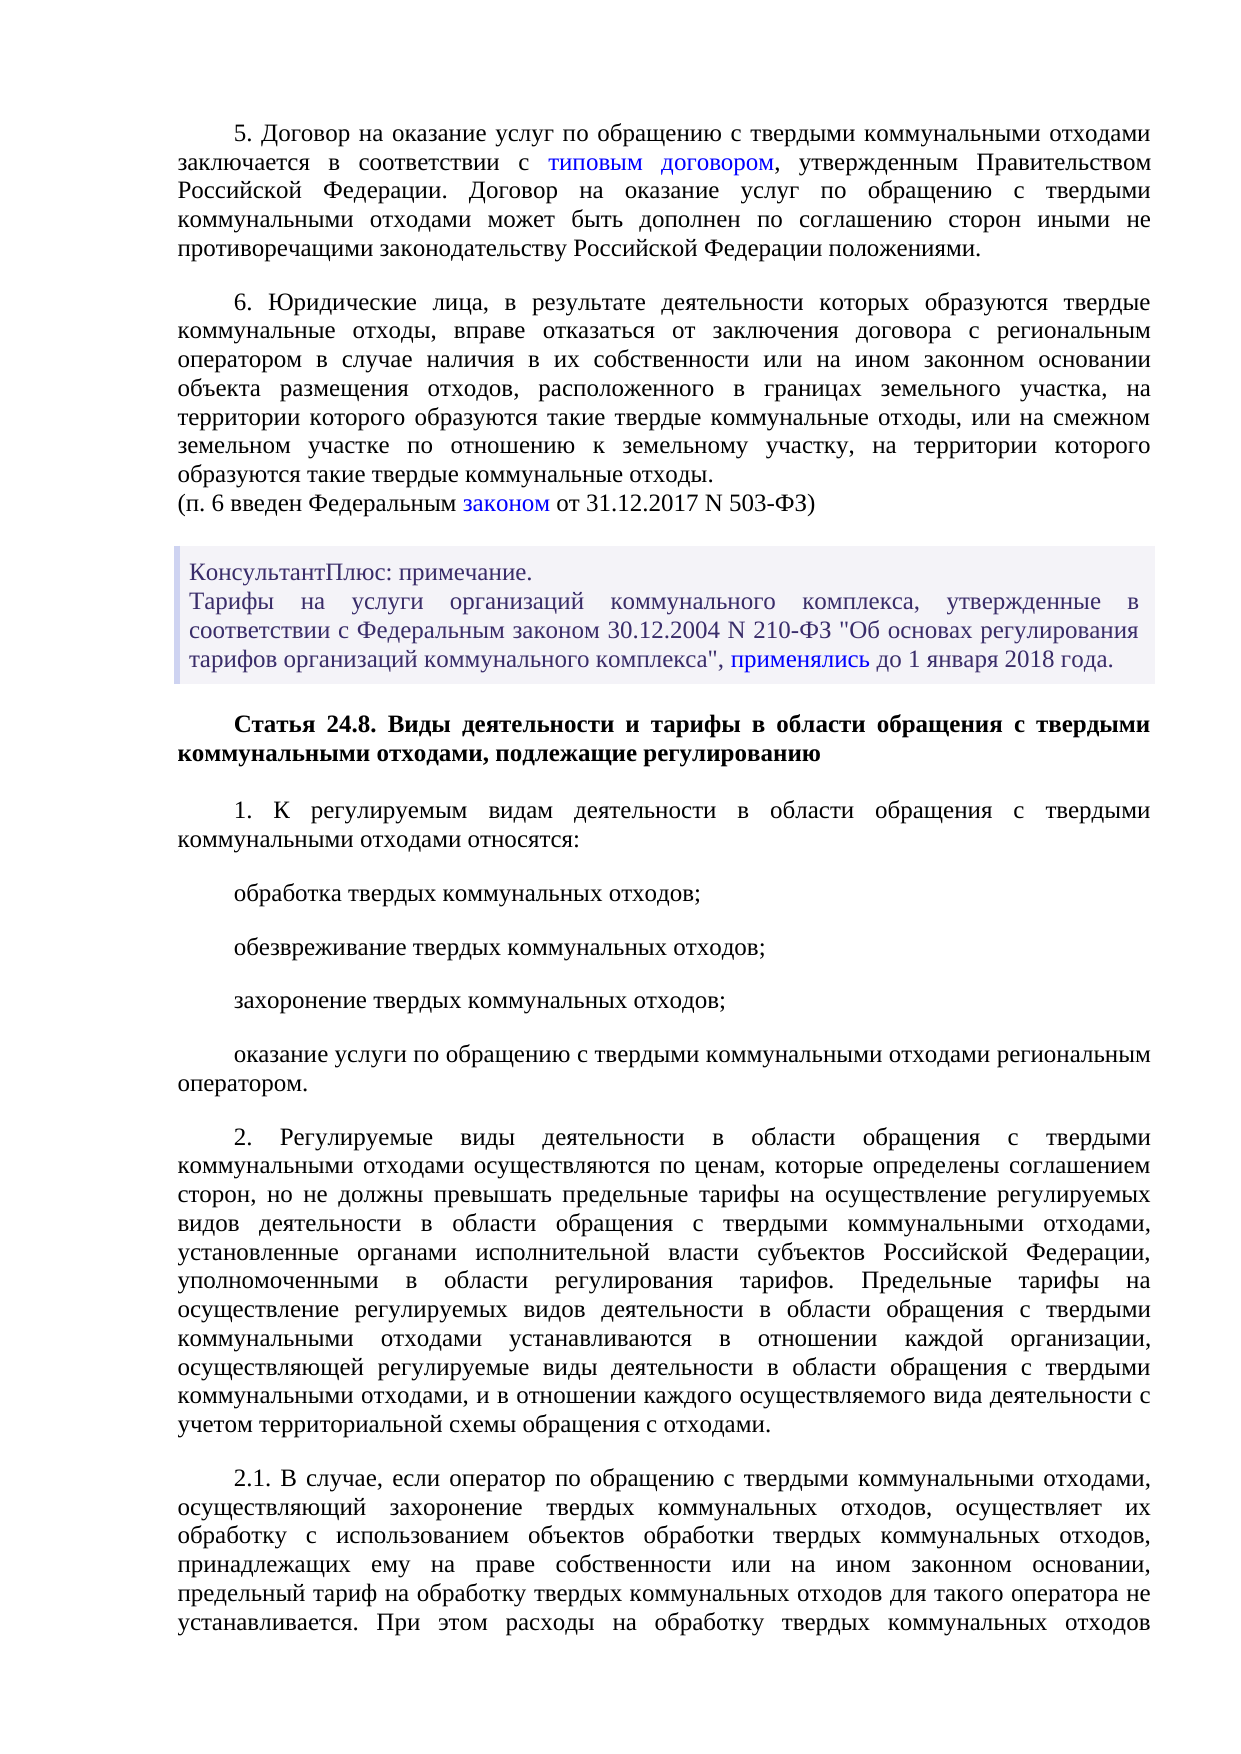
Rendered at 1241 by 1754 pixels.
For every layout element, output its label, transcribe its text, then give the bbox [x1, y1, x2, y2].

text захоронение твердых коммунальных отходов; [177, 985, 1152, 1014]
text 2. Регулируемые виды деятельности в области обращения с твердыми коммунальными отходами осуществляются по ценам, которые определены соглашением сторон, но не должны превышать предельные тарифы на осуществление регулируемых видов деятельности в области обращения с твердыми коммунальными отходами, установленные органами исполнительной власти субъектов Российской Федерации, уполномоченными в области регулирования тарифов. Предельные тарифы на осуществление регулируемых видов деятельности в области обращения с твердыми коммунальными отходами устанавливаются в отношении каждой организации, осуществляющей регулируемые виды деятельности в области обращения с твердыми коммунальными отходами, и в отношении каждого осуществляемого вида деятельности с учетом территориальной схемы обращения с отходами. [177, 1122, 1152, 1438]
table_header КонсультантПлюс: примечание. Тарифы на услуги организаций коммунального комплекса, утвержденные в соответствии с Федеральным законом 30.12.2004 N 210-ФЗ "Об основах регулирования тарифов организаций коммунального комплекса", применялись до 1 января 2018 года. [180, 546, 1149, 684]
title Статья 24.8. Виды деятельности и тарифы в области обращения с твердыми коммунальными отходами, подлежащие регулированию [177, 709, 1152, 767]
text оказание услуги по обращению с твердыми коммунальными отходами региональным оператором. [177, 1039, 1152, 1097]
text обезвреживание твердых коммунальных отходов; [177, 932, 1152, 960]
text 6. Юридические лица, в результате деятельности которых образуются твердые коммунальные отходы, вправе отказаться от заключения договора с региональным оператором в случае наличия в их собственности или на ином законном основании объекта размещения отходов, расположенного в границах земельного участка, на территории которого образуются такие твердые коммунальные отходы, или на смежном земельном участке по отношению к земельному участку, на территории которого образуются такие твердые коммунальные отходы. [177, 287, 1152, 488]
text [177, 1463, 1152, 1635]
text обработка твердых коммунальных отходов; [177, 878, 1152, 907]
text (п. 6 введен Федеральным законом от 31.12.2017 N 503-ФЗ) [177, 488, 1152, 517]
text 1. К регулируемым видам деятельности в области обращения с твердыми коммунальными отходами относятся: [177, 795, 1152, 853]
text 5. Договор на оказание услуг по обращению с твердыми коммунальными отходами заключается в соответствии с типовым договором, утвержденным Правительством Российской Федерации. Договор на оказание услуг по обращению с твердыми коммунальными отходами может быть дополнен по соглашению сторон иными не противоречащими законодательству Российской Федерации положениями. [177, 118, 1152, 262]
